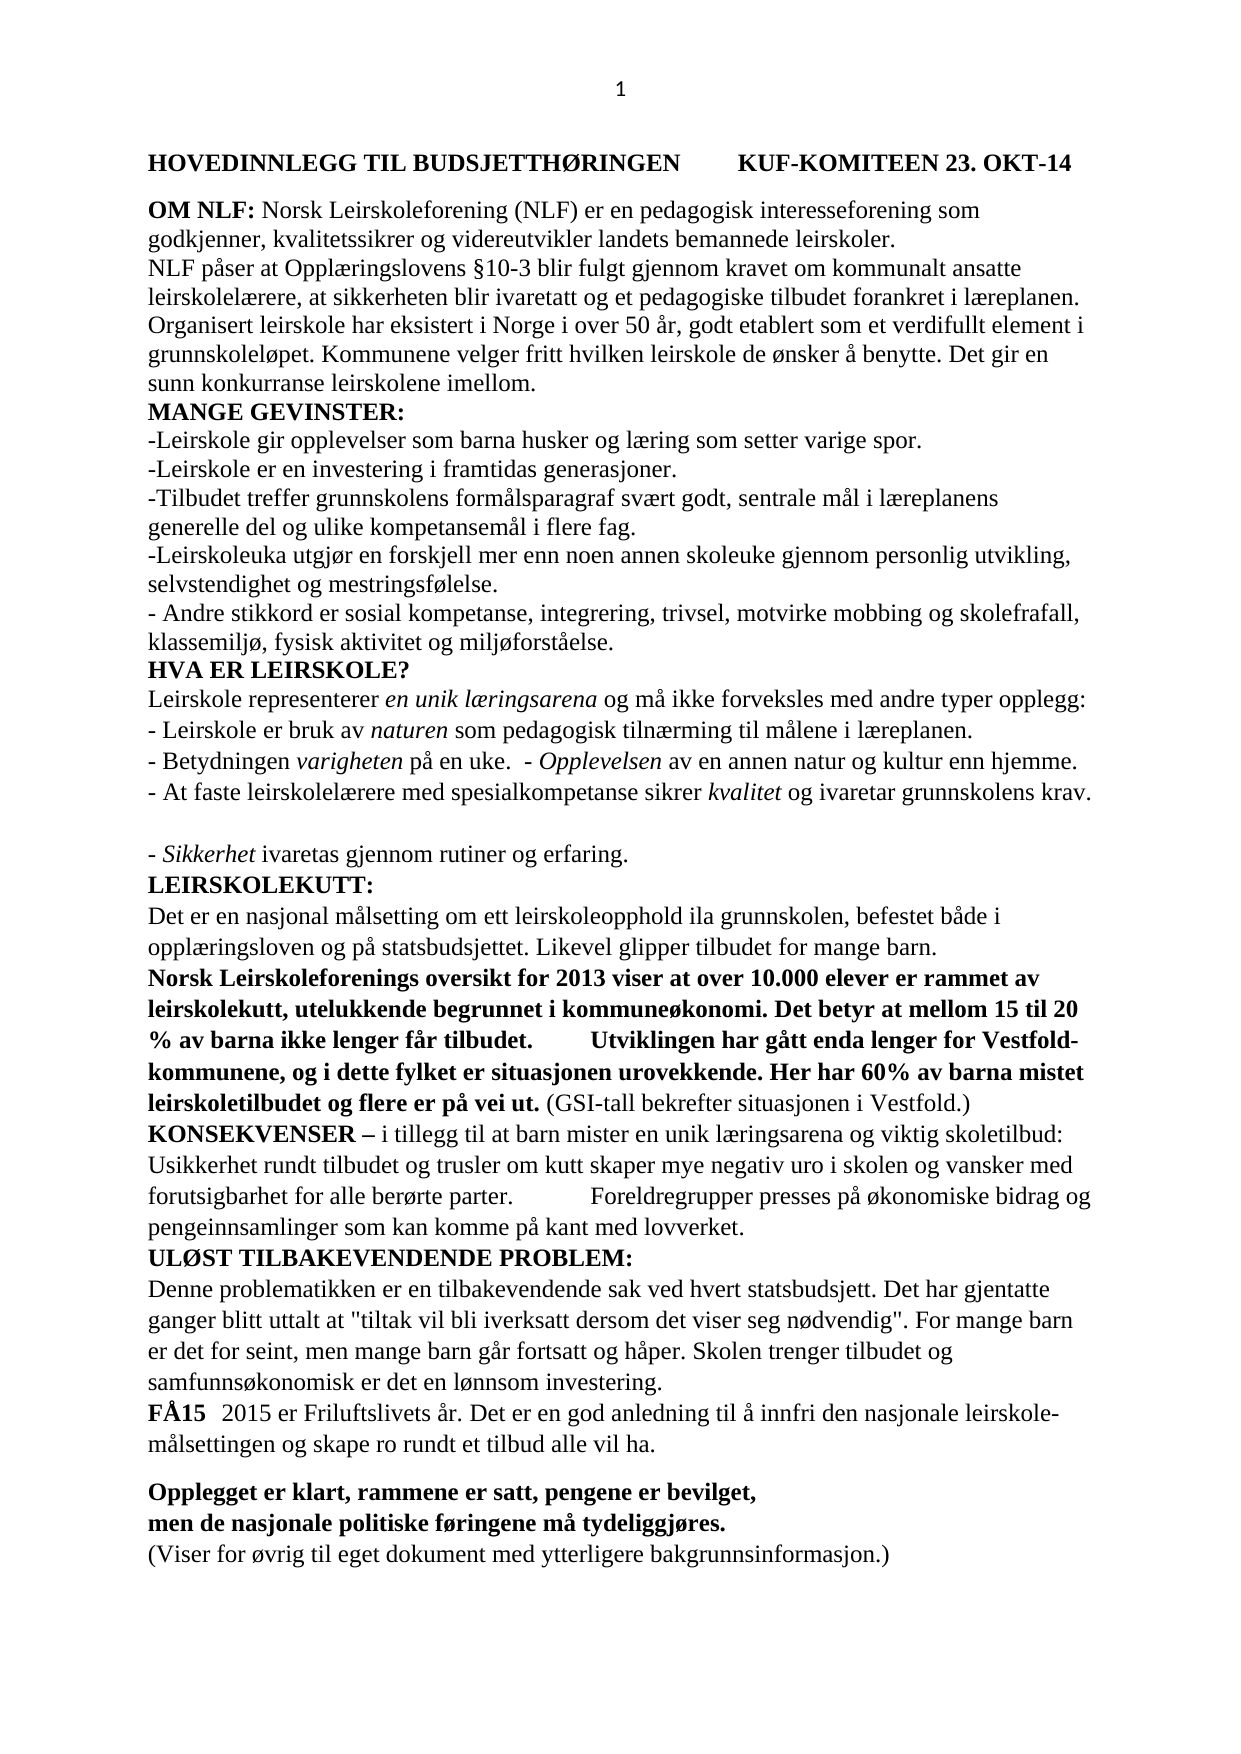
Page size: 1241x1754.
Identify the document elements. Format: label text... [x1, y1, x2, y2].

text NLF påser at Opplæringslovens §10-3 blir fulgt gjennom kravet om kommunalt ansatte leirskolelærere, at sikkerheten blir ivaretatt og et pedagogiske tilbudet forankret i læreplanen. [148, 253, 1093, 310]
text MANGE GEVINSTER: -Leirskole gir opplevelser som barna husker og læring som setter varige spor. [148, 397, 1093, 454]
text OM NLF: Norsk Leirskoleforening (NLF) er en pedagogisk interesseforening som godkjenner, kvalitetssikrer og videreutvikler landets bemannede leirskoler. [148, 195, 1093, 253]
text HVA ER LEIRSKOLE? [148, 655, 1093, 684]
text Opplegget er klart, rammene er satt, pengene er bevilget, men de nasjonale politiske føringene må tydeliggjøres. (Viser for øvrig til eget dokument med ytterligere bakgrunnsinformasjon.) [148, 1477, 1093, 1568]
text - Andre stikkord er sosial kompetanse, integrering, trivsel, motvirke mobbing og skolefrafall, klassemiljø, fysisk aktivitet og miljøforståelse. [148, 598, 1093, 655]
text -Leirskole er en investering i framtidas generasjoner. [148, 454, 1093, 483]
text Organisert leirskole har eksistert i Norge i over 50 år, godt etablert som et verdifullt element i grunnskoleløpet. Kommunene velger fritt hvilken leirskole de ønsker å benytte. Det gir en sunn konkurranse leirskolene imellom. [148, 310, 1093, 397]
text Leirskole representerer en unik læringsarena og må ikke forveksles med andre typer opplegg: - Leirskole er bruk av naturen som pedagogisk tilnærming til målene i læreplanen. - Betydningen varigheten på en uke. - Opplevelsen av en annen natur og kultur enn hjemme. - At faste leirskolelærere med spesialkompetanse sikrer kvalitet og ivaretar grunnskolens krav. - Sikkerhet ivaretas gjennom rutiner og erfaring. LEIRSKOLEKUTT: Det er en nasjonal målsetting om ett leirskoleopphold ila grunnskolen, befestet både i opplæringsloven og på statsbudsjettet. Likevel glipper tilbudet for mange barn. Norsk Leirskoleforenings oversikt for 2013 viser at over 10.000 elever er rammet av leirskolekutt, utelukkende begrunnet i kommuneøkonomi. Det betyr at mellom 15 til 20 % av barna ikke lenger får tilbudet. Utviklingen har gått enda lenger for Vestfold-kommunene, og i dette fylket er situasjonen urovekkende. Her har 60% av barna mistet leirskoletilbudet og flere er på vei ut. (GSI-tall bekrefter situasjonen i Vestfold.) KONSEKVENSER – i tillegg til at barn mister en unik læringsarena og viktig skoletilbud: Usikkerhet rundt tilbudet og trusler om kutt skaper mye negativ uro i skolen og vansker med forutsigbarhet for alle berørte parter. Foreldregrupper presses på økonomiske bidrag og pengeinnsamlinger som kan komme på kant med lovverket. ULØST TILBAKEVENDENDE PROBLEM: Denne problematikken er en tilbakevendende sak ved hvert statsbudsjett. Det har gjentatte ganger blitt uttalt at "tiltak vil bli iverksatt dersom det viser seg nødvendig". For mange barn er det for seint, men mange barn går fortsatt og håper. Skolen trenger tilbudet og samfunnsøkonomisk er det en lønnsom investering. FÅ15 2015 er Friluftslivets år. Det er en god anledning til å innfri den nasjonale leirskole-målsettingen og skape ro rundt et tilbud alle vil ha. [148, 684, 1093, 1458]
text -Leirskoleuka utgjør en forskjell mer enn noen annen skoleuke gjennom personlig utvikling, selvstendighet og mestringsfølelse. [148, 540, 1093, 598]
text -Tilbudet treffer grunnskolens formålsparagraf svært godt, sentrale mål i læreplanens generelle del og ulike kompetansemål i flere fag. [148, 483, 1093, 540]
text HOVEDINNLEGG TIL BUDSJETTHØRINGEN KUF-KOMITEEN 23. OKT-14 [148, 148, 1093, 176]
